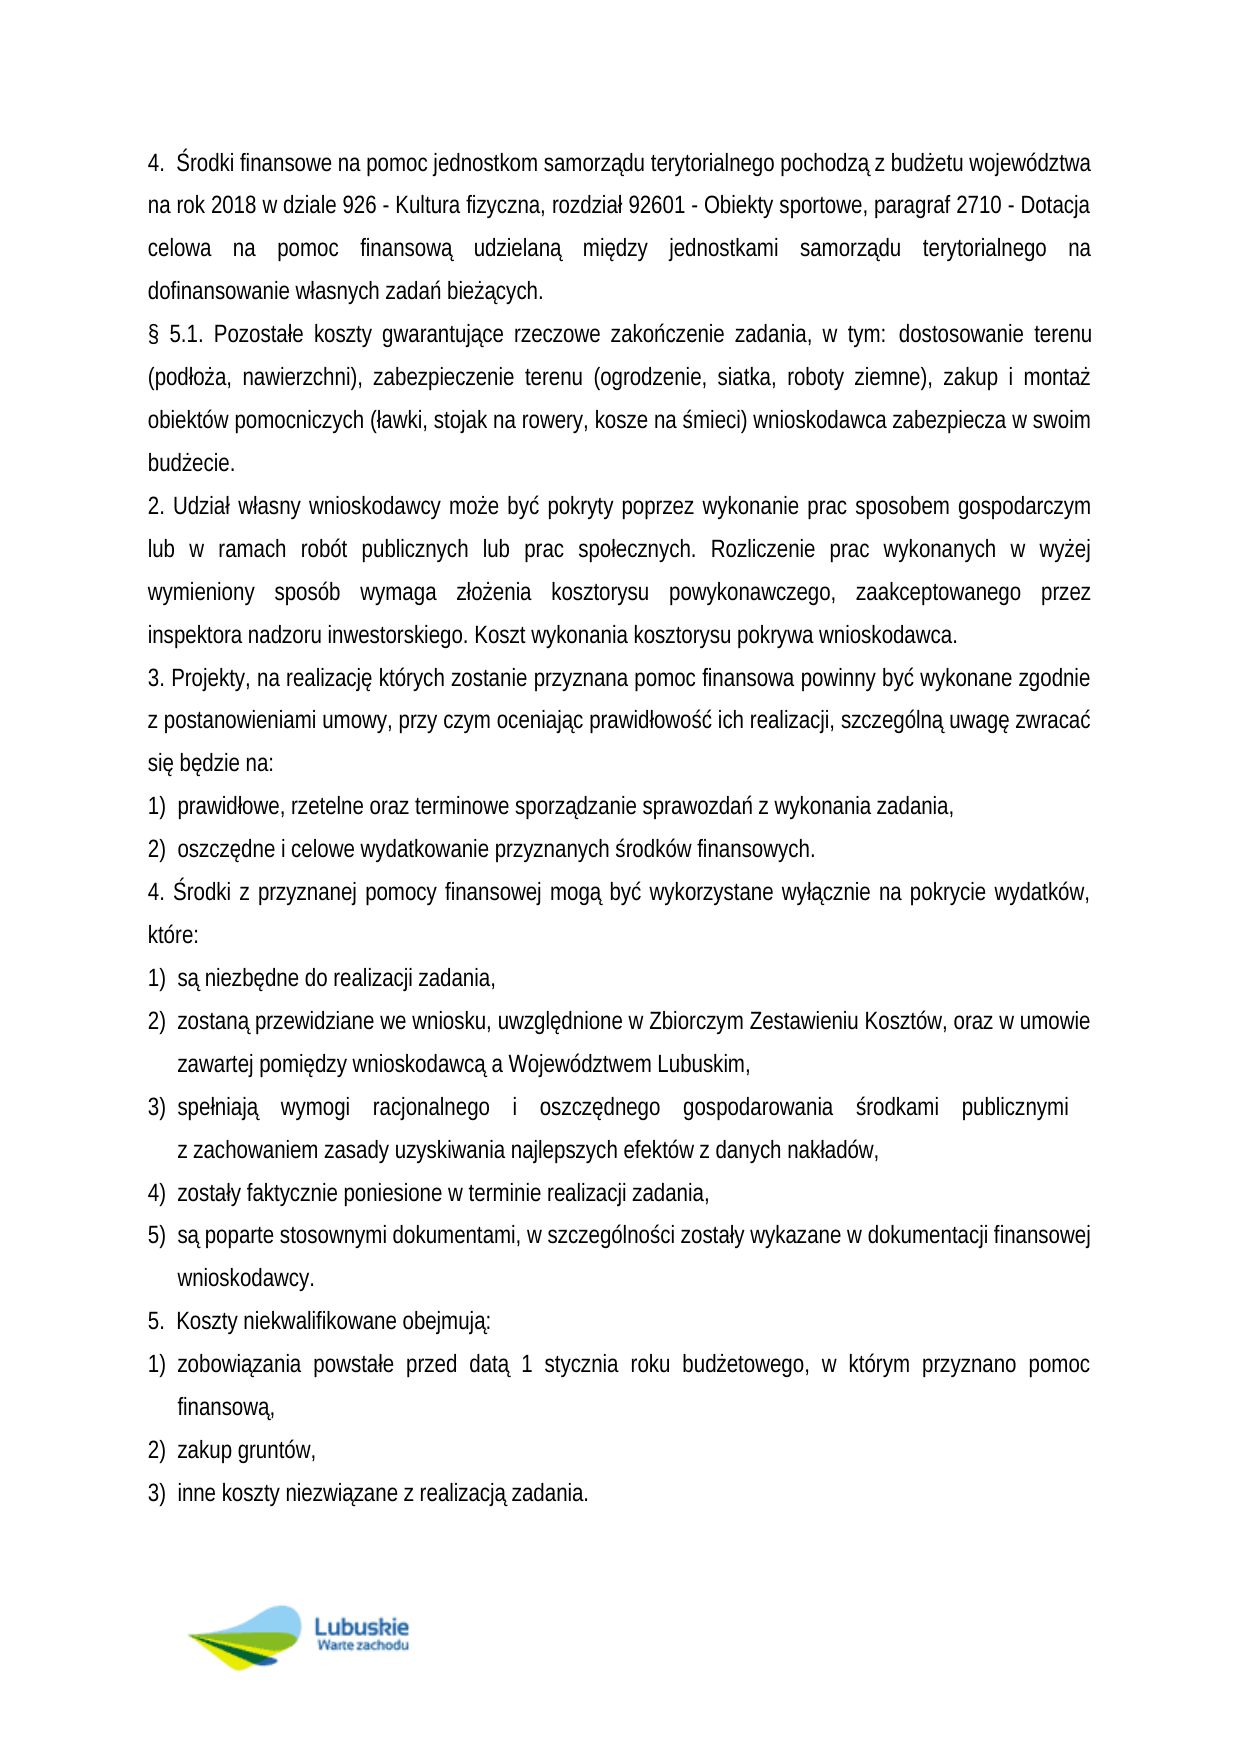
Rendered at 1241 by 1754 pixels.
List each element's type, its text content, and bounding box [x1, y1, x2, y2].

list § 5.1. Pozostałe koszty gwarantujące rzeczowe zakończenie zadania, w tym: dostosowanie terenu (podłoża, nawierzchni), zabezpieczenie terenu (ogrodzenie, siatka, roboty ziemne), zakup i montaż obiektów pomocniczych (ławki, stojak na rowery, kosze na śmieci) wnioskodawca zabezpiecza w swoim budżecie. [148, 319, 1093, 477]
list są poparte stosownymi dokumentami, w szczególności zostały wykazane w dokumentacji finansowej wnioskodawcy. [148, 1221, 1093, 1292]
list zostały faktycznie poniesione w terminie realizacji zadania, [148, 1178, 1093, 1206]
text 4. Środki finansowe na pomoc jednostkom samorządu terytorialnego pochodzą z budżetu województwa na rok 2018 w dziale 926 - Kultura fizyczna, rozdział 92601 - Obiekty sportowe, paragraf 2710 - Dotacja celowa na pomoc finansową udzielaną między jednostkami samorządu terytorialnego na dofinansowanie własnych zadań bieżących. [148, 148, 1093, 305]
list prawidłowe, rzetelne oraz terminowe sporządzanie sprawozdań z wykonania zadania, [148, 791, 1093, 820]
text 4. Środki z przyznanej pomocy finansowej mogą być wykorzystane wyłącznie na pokrycie wydatków, które: [148, 877, 1093, 949]
list inne koszty niezwiązane z realizacją zadania. [148, 1478, 1093, 1507]
list są niezbędne do realizacji zadania, [148, 963, 1093, 992]
text 5. Koszty niekwalifikowane obejmują: [148, 1306, 1093, 1335]
list zobowiązania powstałe przed datą 1 stycznia roku budżetowego, w którym przyznano pomoc finansową, [148, 1349, 1093, 1421]
text 2. Udział własny wnioskodawcy może być pokryty poprzez wykonanie prac sposobem gospodarczym lub w ramach robót publicznych lub prac społecznych. Rozliczenie prac wykonanych w wyżej wymieniony sposób wymaga złożenia kosztorysu powykonawczego, zaakceptowanego przez inspektora nadzoru inwestorskiego. Koszt wykonania kosztorysu pokrywa wnioskodawca. [148, 491, 1093, 648]
list zakup gruntów, [148, 1435, 1093, 1464]
list oszczędne i celowe wydatkowanie przyznanych środków finansowych. [148, 834, 1093, 863]
picture [147, 1603, 465, 1675]
list spełniają wymogi racjonalnego i oszczędnego gospodarowania środkami publicznymi z zachowaniem zasady uzyskiwania najlepszych efektów z danych nakładów, [148, 1092, 1093, 1163]
text 3. Projekty, na realizację których zostanie przyznana pomoc finansowa powinny być wykonane zgodnie z postanowieniami umowy, przy czym oceniając prawidłowość ich realizacji, szczególną uwagę zwracać się będzie na: [148, 663, 1093, 777]
list zostaną przewidziane we wniosku, uwzględnione w Zbiorczym Zestawieniu Kosztów, oraz w umowie zawartej pomiędzy wnioskodawcą a Województwem Lubuskim, [148, 1006, 1093, 1077]
